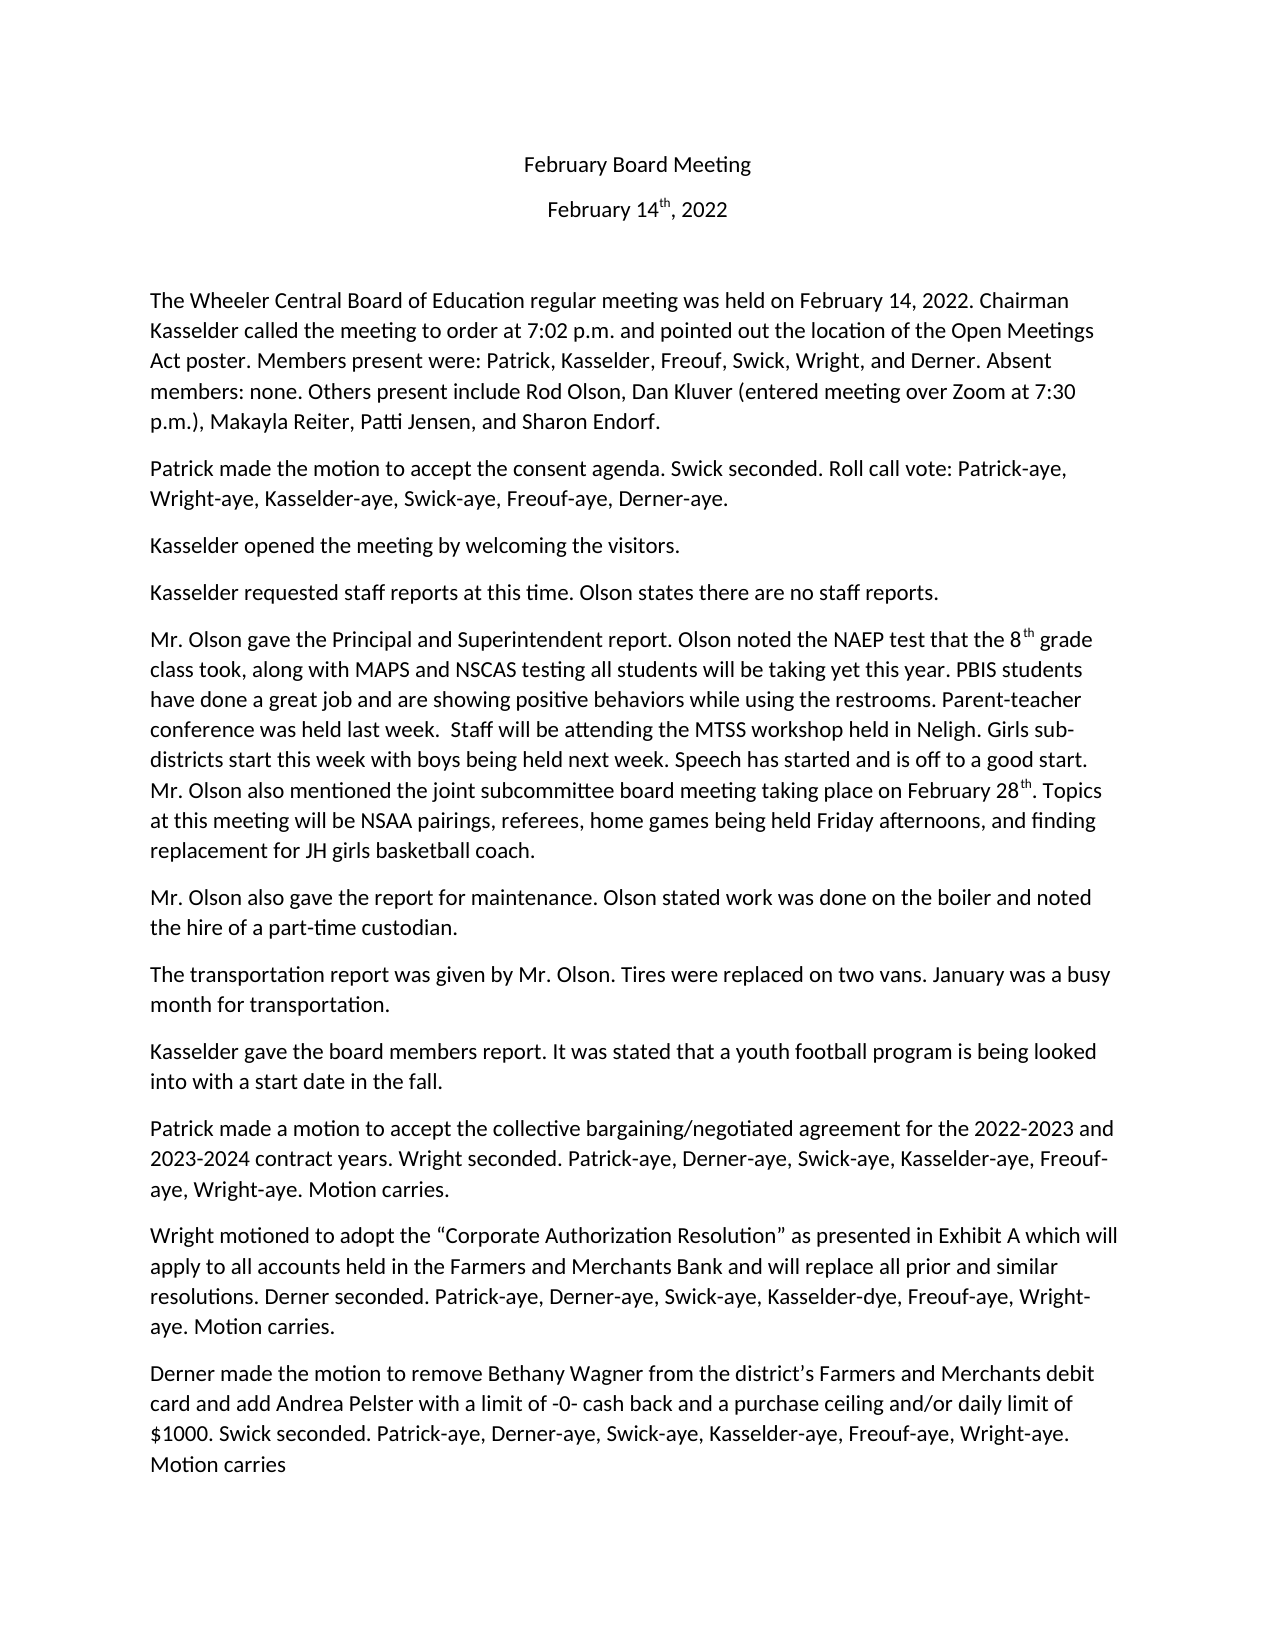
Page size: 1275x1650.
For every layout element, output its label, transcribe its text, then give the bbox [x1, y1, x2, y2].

text Derner made the motion to remove Bethany Wagner from the district’s Farmers and Merchants debit card and add Andrea Pelster with a limit of -0- cash back and a purchase ceiling and/or daily limit of $1000. Swick seconded. Patrick-aye, Derner-aye, Swick-aye, Kasselder-aye, Freouf-aye, Wright-aye. Motion carries [150, 1359, 1125, 1478]
text The transportation report was given by Mr. Olson. Tires were replaced on two vans. January was a busy month for transportation. [150, 960, 1125, 1018]
text February 14th, 2022 [150, 195, 1125, 223]
text Kasselder gave the board members report. It was stated that a youth football program is being looked into with a start date in the fall. [150, 1037, 1125, 1096]
text Mr. Olson gave the Principal and Superintendent report. Olson noted the NAEP test that the 8th grade class took, along with MAPS and NSCAS testing all students will be taking yet this year. PBIS students have done a great job and are showing positive behaviors while using the restrooms. Parent-teacher conference was held last week. Staff will be attending the MTSS workshop held in Neligh. Girls sub-districts start this week with boys being held next week. Speech has started and is off to a good start. Mr. Olson also mentioned the joint subcommittee board meeting taking place on February 28th. Topics at this meeting will be NSAA pairings, referees, home games being held Friday afternoons, and finding replacement for JH girls basketball coach. [150, 625, 1125, 864]
text Mr. Olson also gave the report for maintenance. Olson stated work was done on the boiler and noted the hire of a part-time custodian. [150, 883, 1125, 941]
text Patrick made a motion to accept the collective bargaining/negotiated agreement for the 2022-2023 and 2023-2024 contract years. Wright seconded. Patrick-aye, Derner-aye, Swick-aye, Kasselder-aye, Freouf-aye, Wright-aye. Motion carries. [150, 1114, 1125, 1203]
text The Wheeler Central Board of Education regular meeting was held on February 14, 2022. Chairman Kasselder called the meeting to order at 7:02 p.m. and pointed out the location of the Open Meetings Act poster. Members present were: Patrick, Kasselder, Freouf, Swick, Wright, and Derner. Absent members: none. Others present include Rod Olson, Dan Kluver (entered meeting over Zoom at 7:30 p.m.), Makayla Reiter, Patti Jensen, and Sharon Endorf. [150, 286, 1125, 435]
text February Board Meeting [150, 150, 1125, 178]
text Kasselder opened the meeting by welcoming the visitors. [150, 531, 1125, 559]
text Kasselder requested staff reports at this time. Olson states there are no staff reports. [150, 578, 1125, 606]
text Patrick made the motion to accept the consent agenda. Swick seconded. Roll call vote: Patrick-aye, Wright-aye, Kasselder-aye, Swick-aye, Freouf-aye, Derner-aye. [150, 454, 1125, 512]
text Wright motioned to adopt the “Corporate Authorization Resolution” as presented in Exhibit A which will apply to all accounts held in the Farmers and Merchants Bank and will replace all prior and similar resolutions. Derner seconded. Patrick-aye, Derner-aye, Swick-aye, Kasselder-dye, Freouf-aye, Wright-aye. Motion carries. [150, 1222, 1125, 1340]
